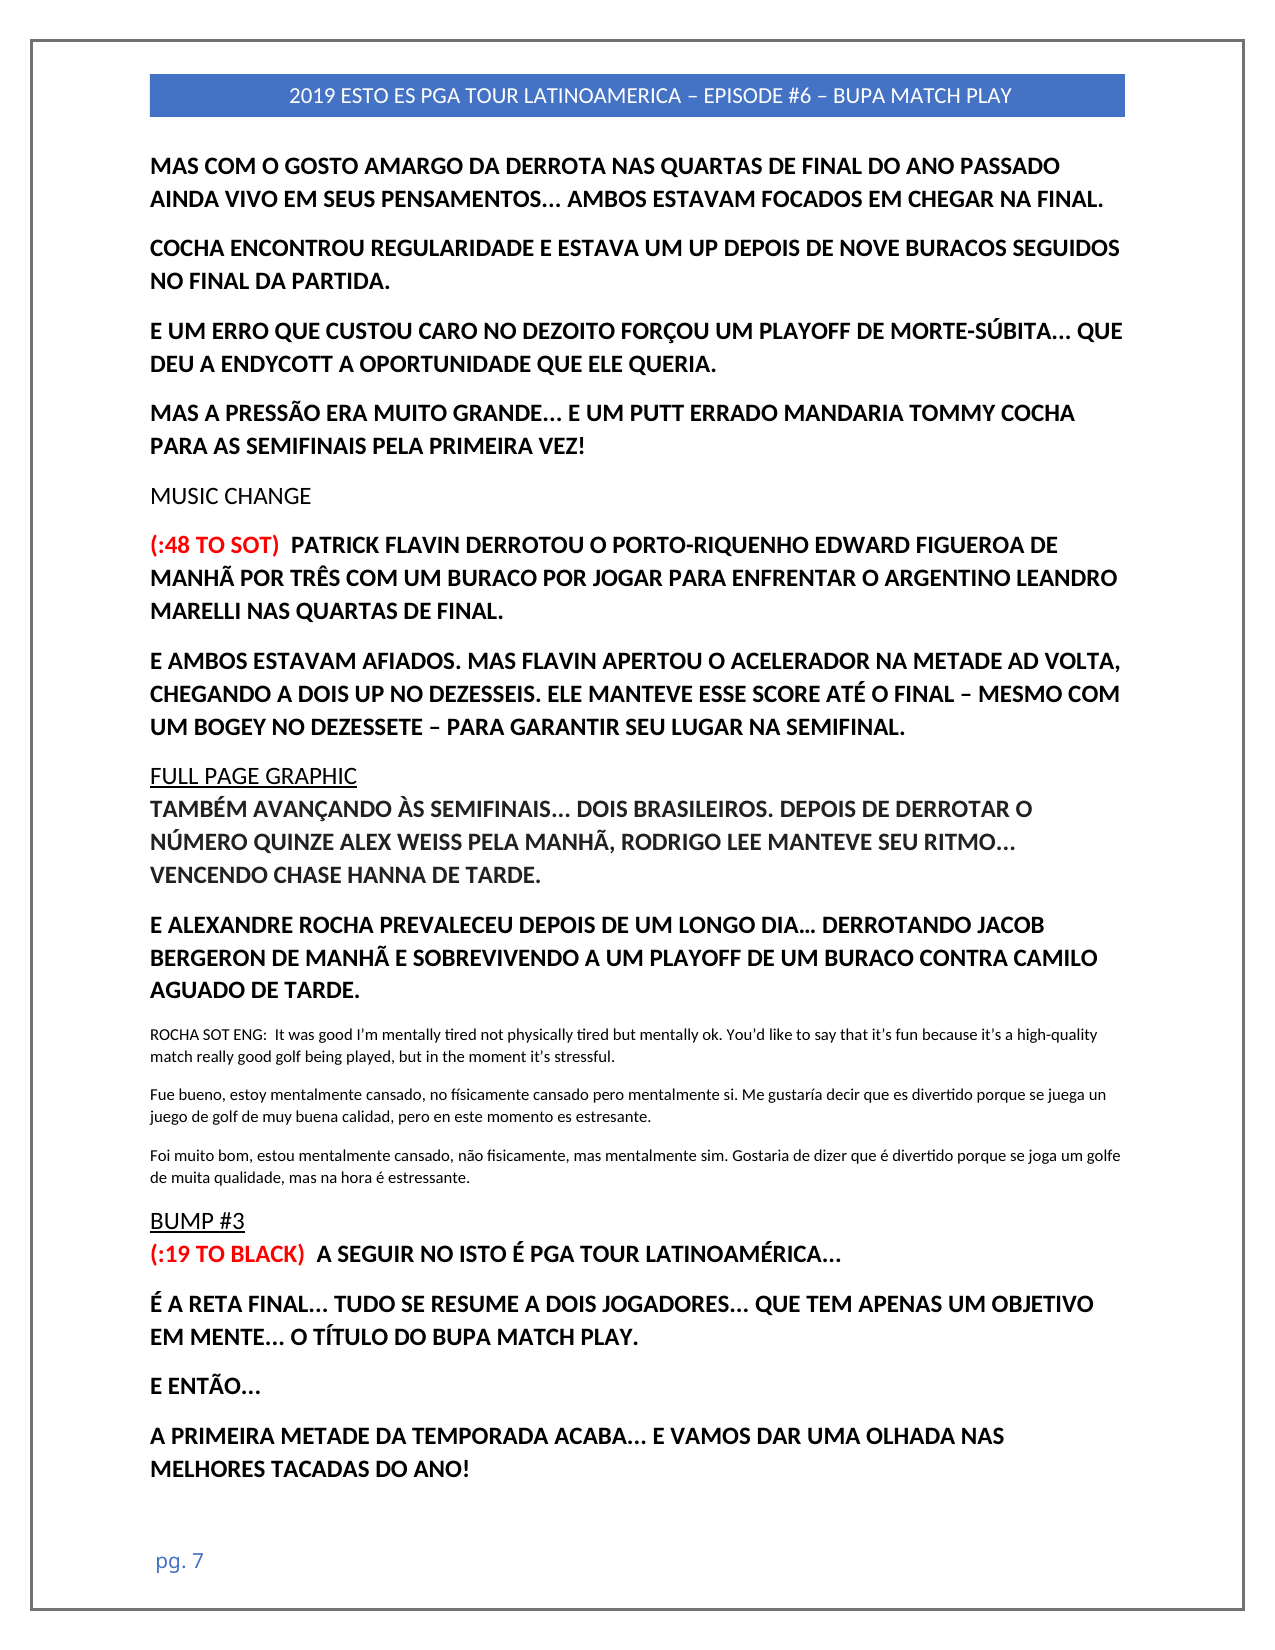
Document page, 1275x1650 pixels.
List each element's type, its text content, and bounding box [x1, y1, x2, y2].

text Foi muito bom, estou mentalmente cansado, não fisicamente, mas mentalmente sim. Gostaria de dizer que é divertido porque se joga um golfe de muita qualidade, mas na hora é estressante. [150, 1145, 1125, 1187]
text E ENTÃO... [150, 1370, 1125, 1401]
text E AMBOS ESTAVAM AFIADOS. MAS FLAVIN APERTOU O ACELERADOR NA METADE AD VOLTA, CHEGANDO A DOIS UP NO DEZESSEIS. ELE MANTEVE ESSE SCORE ATÉ O FINAL – MESMO COM UM BOGEY NO DEZESSETE – PARA GARANTIR SEU LUGAR NA SEMIFINAL. [150, 645, 1125, 741]
text ROCHA SOT ENG: It was good I’m mentally tired not physically tired but mentally ok. You’d like to say that it’s fun because it’s a high-quality match really good golf being played, but in the moment it’s stressful. [150, 1024, 1125, 1066]
text A PRIMEIRA METADE DA TEMPORADA ACABA... E VAMOS DAR UMA OLHADA NAS MELHORES TACADAS DO ANO! [150, 1420, 1125, 1483]
text MAS COM O GOSTO AMARGO DA DERROTA NAS QUARTAS DE FINAL DO ANO PASSADO AINDA VIVO EM SEUS PENSAMENTOS... AMBOS ESTAVAM FOCADOS EM CHEGAR NA FINAL. [150, 150, 1125, 213]
text MUSIC CHANGE [150, 480, 1125, 511]
text MAS A PRESSÃO ERA MUITO GRANDE... E UM PUTT ERRADO MANDARIA TOMMY COCHA PARA AS SEMIFINAIS PELA PRIMEIRA VEZ! [150, 397, 1125, 461]
text FULL PAGE GRAPHIC TAMBÉM AVANÇANDO ÀS SEMIFINAIS... DOIS BRASILEIROS. DEPOIS DE DERROTAR O NÚMERO QUINZE ALEX WEISS PELA MANHÃ, RODRIGO LEE MANTEVE SEU RITMO... VENCENDO CHASE HANNA DE TARDE. [150, 760, 1125, 890]
text (:48 TO SOT) PATRICK FLAVIN DERROTOU O PORTO-RIQUENHO EDWARD FIGUEROA DE MANHÃ POR TRÊS COM UM BURACO POR JOGAR PARA ENFRENTAR O ARGENTINO LEANDRO MARELLI NAS QUARTAS DE FINAL. [150, 529, 1125, 626]
text BUMP #3 (:19 TO BLACK) A SEGUIR NO ISTO É PGA TOUR LATINOAMÉRICA... [150, 1205, 1125, 1269]
text COCHA ENCONTROU REGULARIDADE E ESTAVA UM UP DEPOIS DE NOVE BURACOS SEGUIDOS NO FINAL DA PARTIDA. [150, 232, 1125, 296]
text Fue bueno, estoy mentalmente cansado, no físicamente cansado pero mentalmente si. Me gustaría decir que es divertido porque se juega un juego de golf de muy buena calidad, pero en este momento es estresante. [150, 1084, 1125, 1127]
text É A RETA FINAL... TUDO SE RESUME A DOIS JOGADORES... QUE TEM APENAS UM OBJETIVO EM MENTE... O TÍTULO DO BUPA MATCH PLAY. [150, 1288, 1125, 1351]
text E ALEXANDRE ROCHA PREVALECEU DEPOIS DE UM LONGO DIA… DERROTANDO JACOB BERGERON DE MANHÃ E SOBREVIVENDO A UM PLAYOFF DE UM BURACO CONTRA CAMILO AGUADO DE TARDE. [150, 909, 1125, 1005]
text E UM ERRO QUE CUSTOU CARO NO DEZOITO FORÇOU UM PLAYOFF DE MORTE-SÚBITA... QUE DEU A ENDYCOTT A OPORTUNIDADE QUE ELE QUERIA. [150, 315, 1125, 378]
